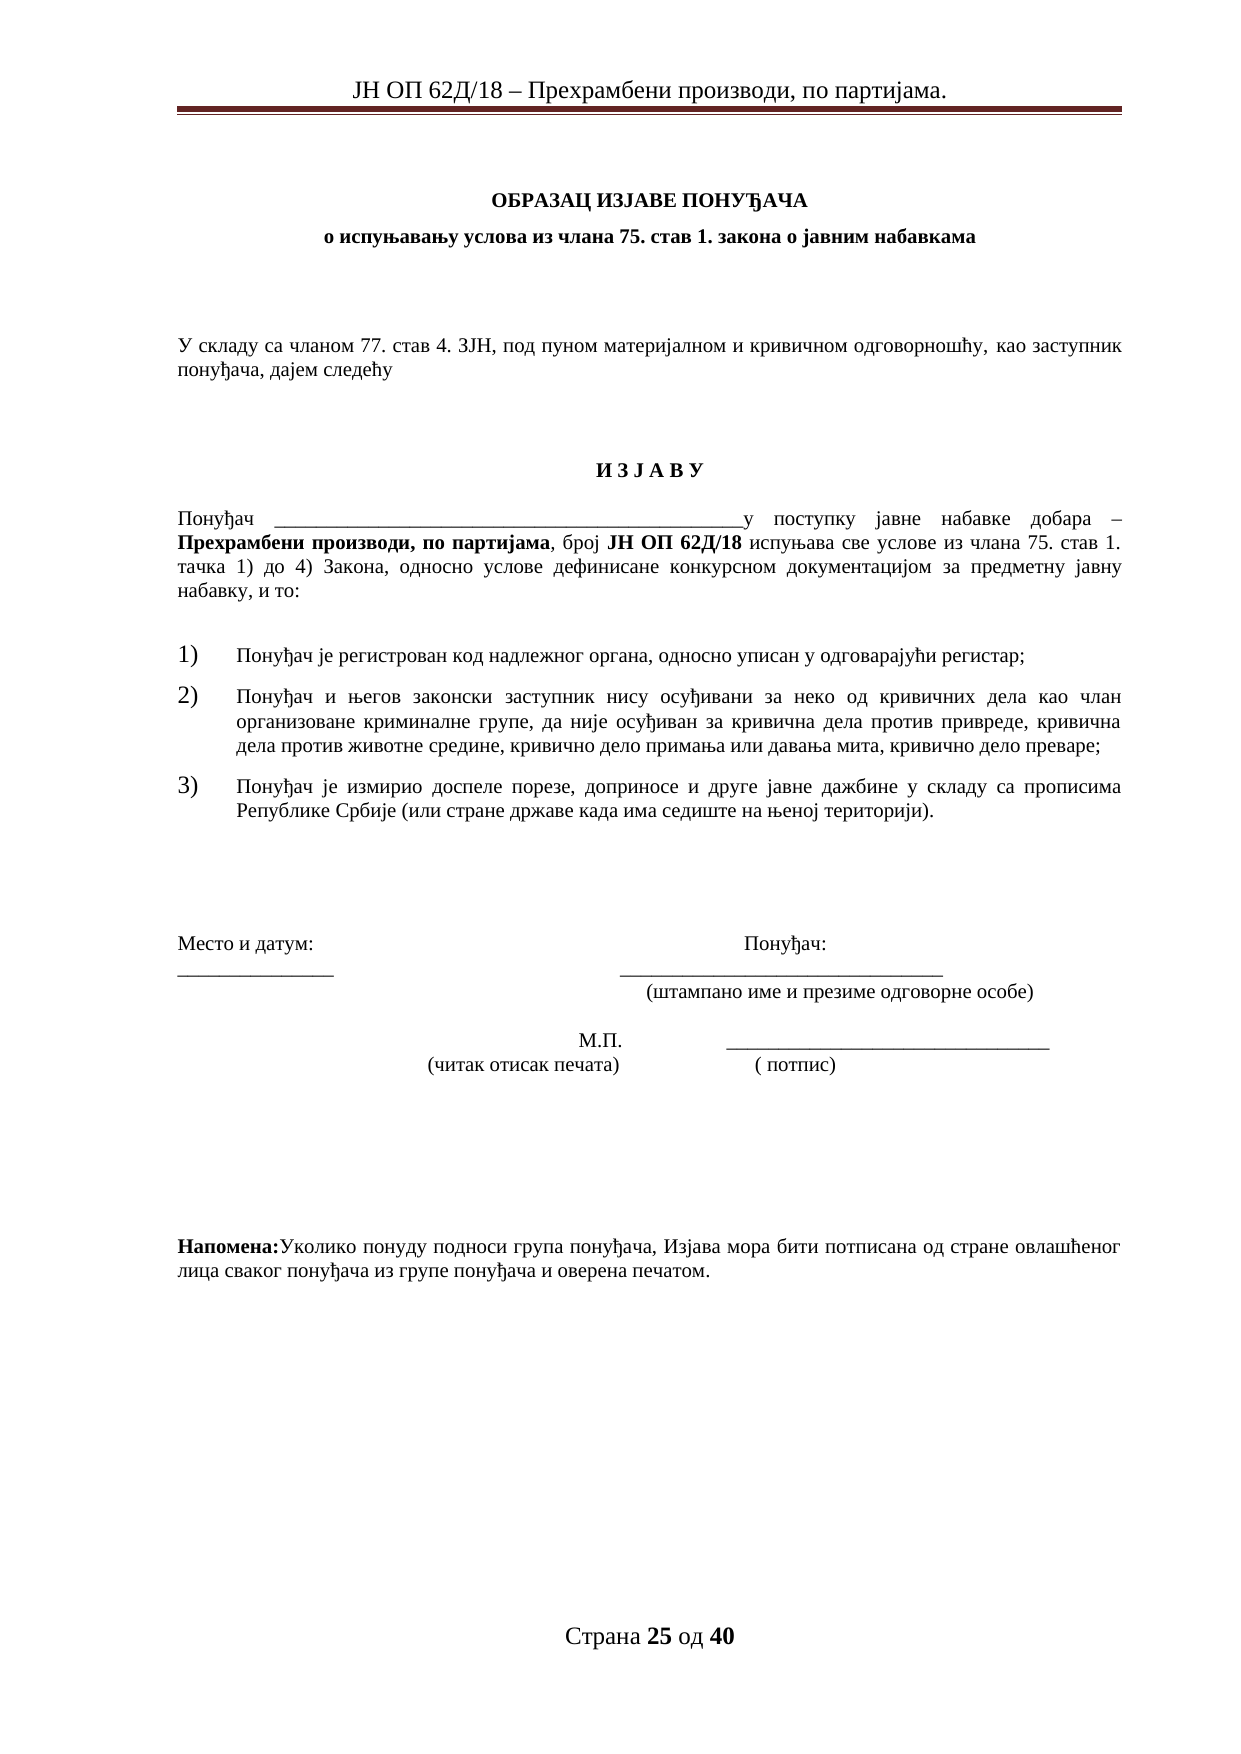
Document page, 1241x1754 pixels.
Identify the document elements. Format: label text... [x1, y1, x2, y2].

text Напомена:Уколико понуду подноси група понуђача, Изјава мора бити потписана од стране овлашћеног лица сваког понуђача из групе понуђача и оверена печатом. [177, 1234, 1122, 1282]
text _______________ _______________________________ [177, 955, 1122, 979]
text (штампано име и презиме одговорне особе) [177, 979, 1122, 1003]
text Понуђач _____________________________________________у поступку јавне набавке добара – Прехрамбени производи, по партијама, број ЈН ОП 62Д/18 испуњава све услове из члана 75. став 1. тачка 1) до 4) Закона, односно услове дефинисане конкурсном документацијом за предметну јавну набавку, и то: [177, 506, 1122, 602]
text ОБРАЗАЦ ИЗЈАВЕ ПОНУЂАЧА [177, 188, 1122, 212]
text У складу са чланом 77. став 4. ЗЈН, под пуном материјалном и кривичном одговорношћу, као заступник понуђача, дајем следећу [177, 333, 1122, 381]
text Место и датум: Понуђач: [177, 931, 1122, 955]
text (читак отисак печата) ( потпис) [177, 1052, 1122, 1076]
list Понуђач и његов законски заступник нису осуђивани за неко од кривичних дела као члан организоване криминалне групе, да није осуђиван за кривична дела против привреде, кривична дела против животне средине, кривично дело примања или давања мита, кривично дело преваре; [177, 680, 1122, 757]
list Понуђач је измирио доспеле порезе, доприносе и друге јавне дажбине у складу са прописима Републике Србије (или стране државе када има седиште на њеној територији). [177, 770, 1122, 822]
text И З Ј А В У [177, 458, 1122, 482]
text М.П. _______________________________ [177, 1027, 1122, 1052]
list Понуђач је регистрован код надлежног органа, односно уписан у одговарајући регистар; [177, 639, 1122, 668]
text о испуњавању услова из члана 75. став 1. закона о јавним набавкама [177, 224, 1122, 248]
